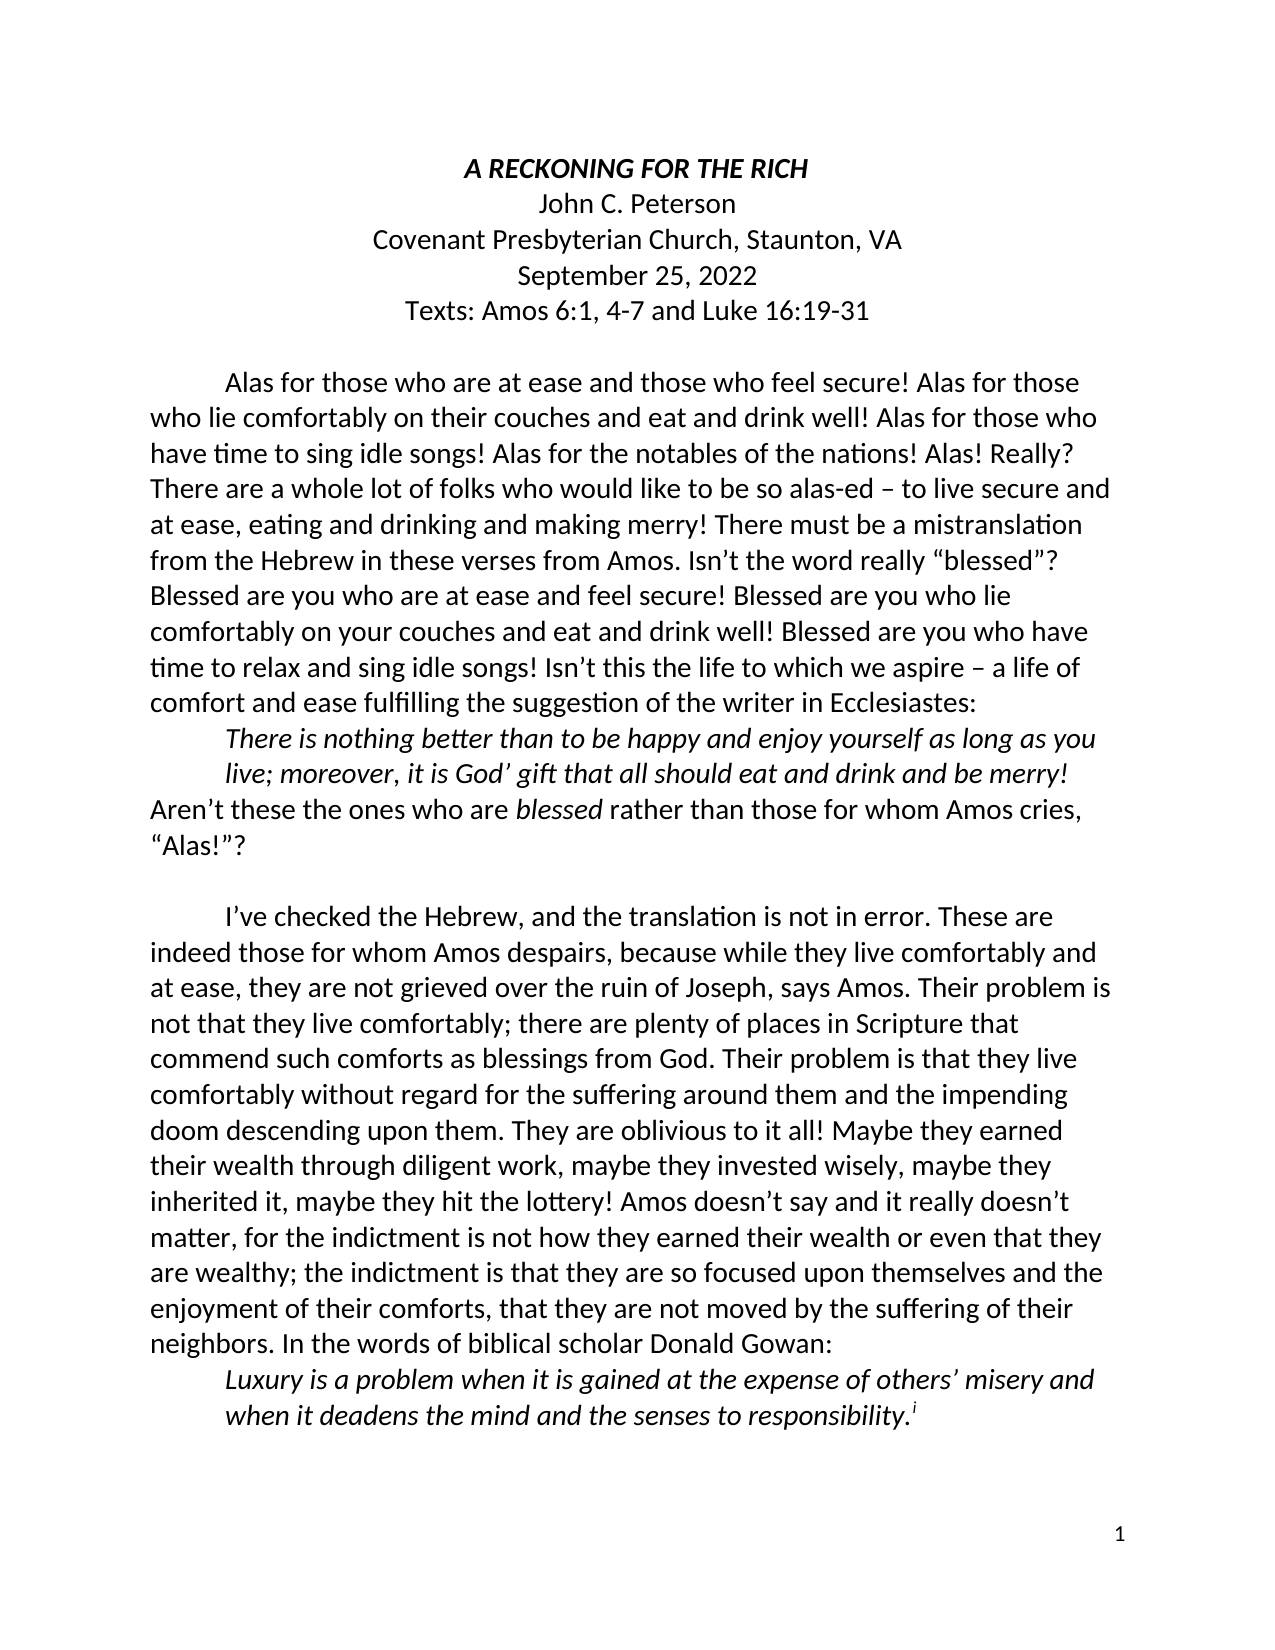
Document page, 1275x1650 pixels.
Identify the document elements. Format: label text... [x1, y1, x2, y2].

text September 25, 2022 [150, 257, 1125, 292]
text A RECKONING FOR THE RICH [150, 150, 1125, 186]
text Aren’t these the ones who are blessed rather than those for whom Amos cries, “Alas!”? [150, 791, 1125, 862]
text Covenant Presbyterian Church, Staunton, VA [150, 221, 1125, 257]
text Luxury is a problem when it is gained at the expense of others’ misery and when it deadens the mind and the senses to responsibility. [225, 1361, 1125, 1432]
text John C. Peterson [150, 186, 1125, 221]
text Texts: Amos 6:1, 4-7 and Luke 16:19-31 [150, 292, 1125, 328]
text I’ve checked the Hebrew, and the translation is not in error. These are indeed those for whom Amos despairs, because while they live comfortably and at ease, they are not grieved over the ruin of Joseph, says Amos. Their problem is not that they live comfortably; there are plenty of places in Scripture that commend such comforts as blessings from God. Their problem is that they live comfortably without regard for the suffering around them and the impending doom descending upon them. They are oblivious to it all! Maybe they earned their wealth through diligent work, maybe they invested wisely, maybe they inherited it, maybe they hit the lottery! Amos doesn’t say and it really doesn’t matter, for the indictment is not how they earned their wealth or even that they are wealthy; the indictment is that they are so focused upon themselves and the enjoyment of their comforts, that they are not moved by the suffering of their neighbors. In the words of biblical scholar Donald Gowan: [150, 898, 1125, 1361]
text Alas for those who are at ease and those who feel secure! Alas for those who lie comfortably on their couches and eat and drink well! Alas for those who have time to sing idle songs! Alas for the notables of the nations! Alas! Really? There are a whole lot of folks who would like to be so alas-ed – to live secure and at ease, eating and drinking and making merry! There must be a mistranslation from the Hebrew in these verses from Amos. Isn’t the word really “blessed”? Blessed are you who are at ease and feel secure! Blessed are you who lie comfortably on your couches and eat and drink well! Blessed are you who have time to relax and sing idle songs! Isn’t this the life to which we aspire – a life of comfort and ease fulfilling the suggestion of the writer in Ecclesiastes: [150, 364, 1125, 720]
text There is nothing better than to be happy and enjoy yourself as long as you live; moreover, it is God’ gift that all should eat and drink and be merry! [225, 720, 1125, 791]
